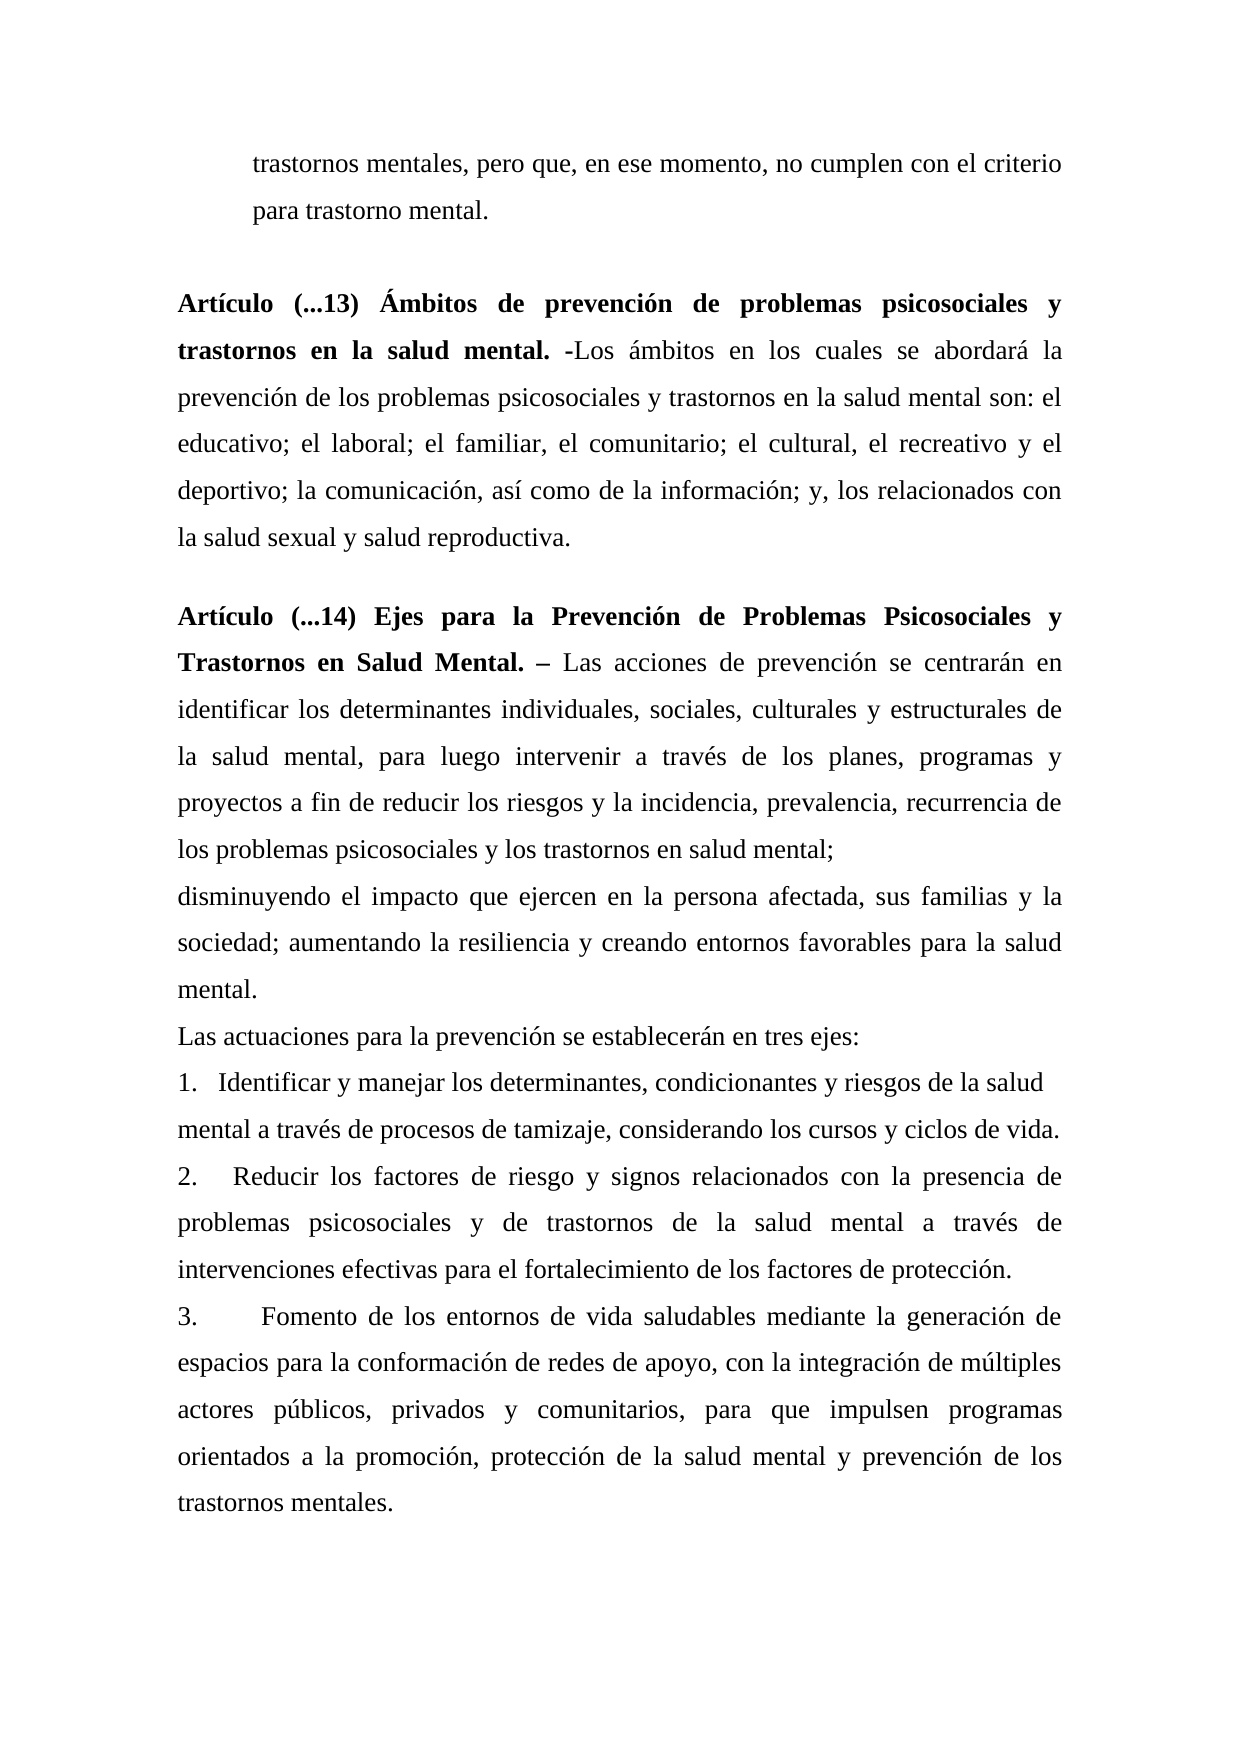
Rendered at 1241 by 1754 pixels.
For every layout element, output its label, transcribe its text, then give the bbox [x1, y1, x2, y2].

text Las actuaciones para la prevención se establecerán en tres ejes: [177, 1020, 1063, 1051]
text 2. Reducir los factores de riesgo y signos relacionados con la presencia de problemas psicosociales y de trastornos de la salud mental a través de intervenciones efectivas para el fortalecimiento de los factores de protección. [177, 1160, 1063, 1284]
text mental a través de procesos de tamizaje, considerando los cursos y ciclos de vida. [177, 1113, 1063, 1144]
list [215, 148, 1063, 225]
text 3. Fomento de los entornos de vida saludables mediante la generación de espacios para la conformación de redes de apoyo, con la integración de múltiples actores públicos, privados y comunitarios, para que impulsen programas orientados a la promoción, protección de la salud mental y prevención de los trastornos mentales. [177, 1300, 1063, 1518]
text Artículo (...13) Ámbitos de prevención de problemas psicosociales y trastornos en la salud mental. -Los ámbitos en los cuales se abordará la prevención de los problemas psicosociales y trastornos en la salud mental son: el educativo; el laboral; el familiar, el comunitario; el cultural, el recreativo y el deportivo; la comunicación, así como de la información; y, los relacionados con la salud sexual y salud reproductiva. [177, 288, 1063, 552]
text disminuyendo el impacto que ejercen en la persona afectada, sus familias y la sociedad; aumentando la resiliencia y creando entornos favorables para la salud mental. [177, 880, 1063, 1004]
text 1. Identificar y manejar los determinantes, condicionantes y riesgos de la salud [177, 1067, 1063, 1098]
text Artículo (...14) Ejes para la Prevención de Problemas Psicosociales y Trastornos en Salud Mental. – Las acciones de prevención se centrarán en identificar los determinantes individuales, sociales, culturales y estructurales de la salud mental, para luego intervenir a través de los planes, programas y proyectos a fin de reducir los riesgos y la incidencia, prevalencia, recurrencia de los problemas psicosociales y los trastornos en salud mental; [177, 600, 1063, 864]
